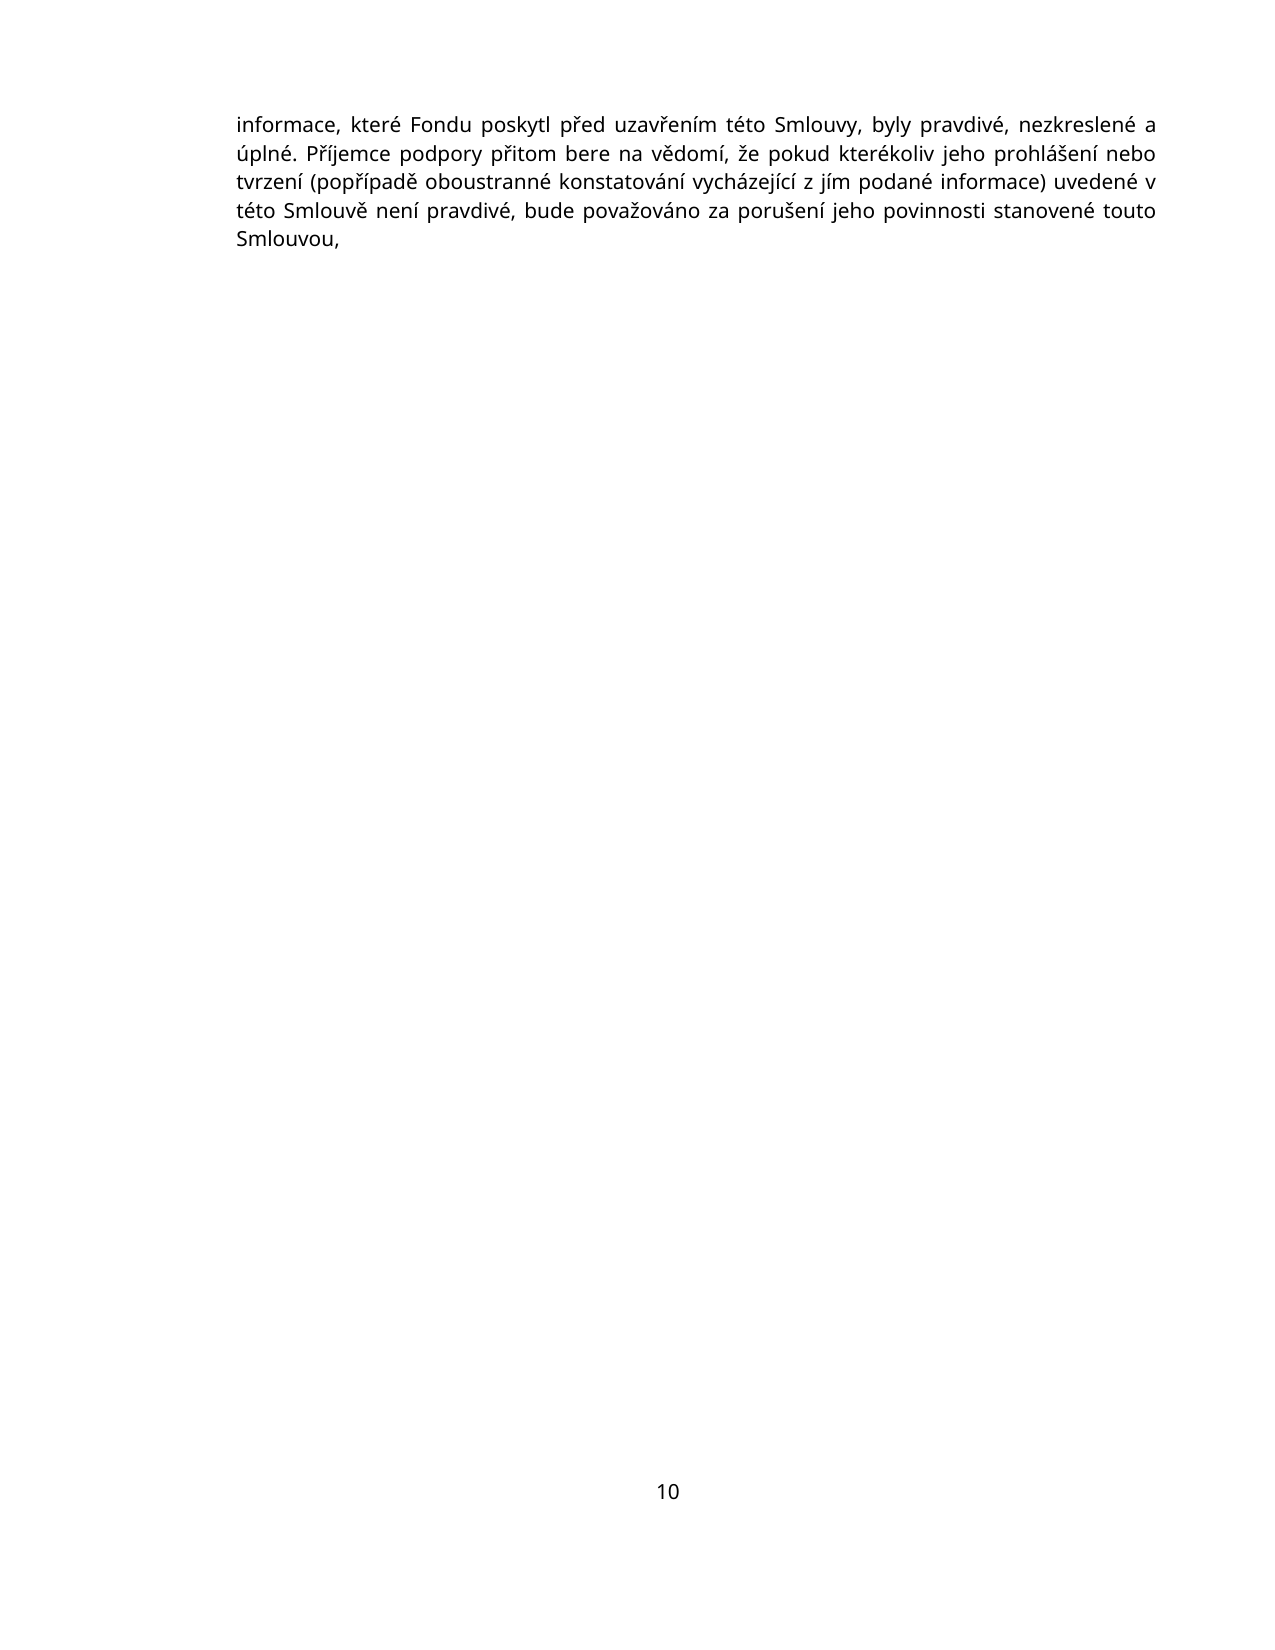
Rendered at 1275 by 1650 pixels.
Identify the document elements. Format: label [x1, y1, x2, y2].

list [207, 110, 1157, 253]
